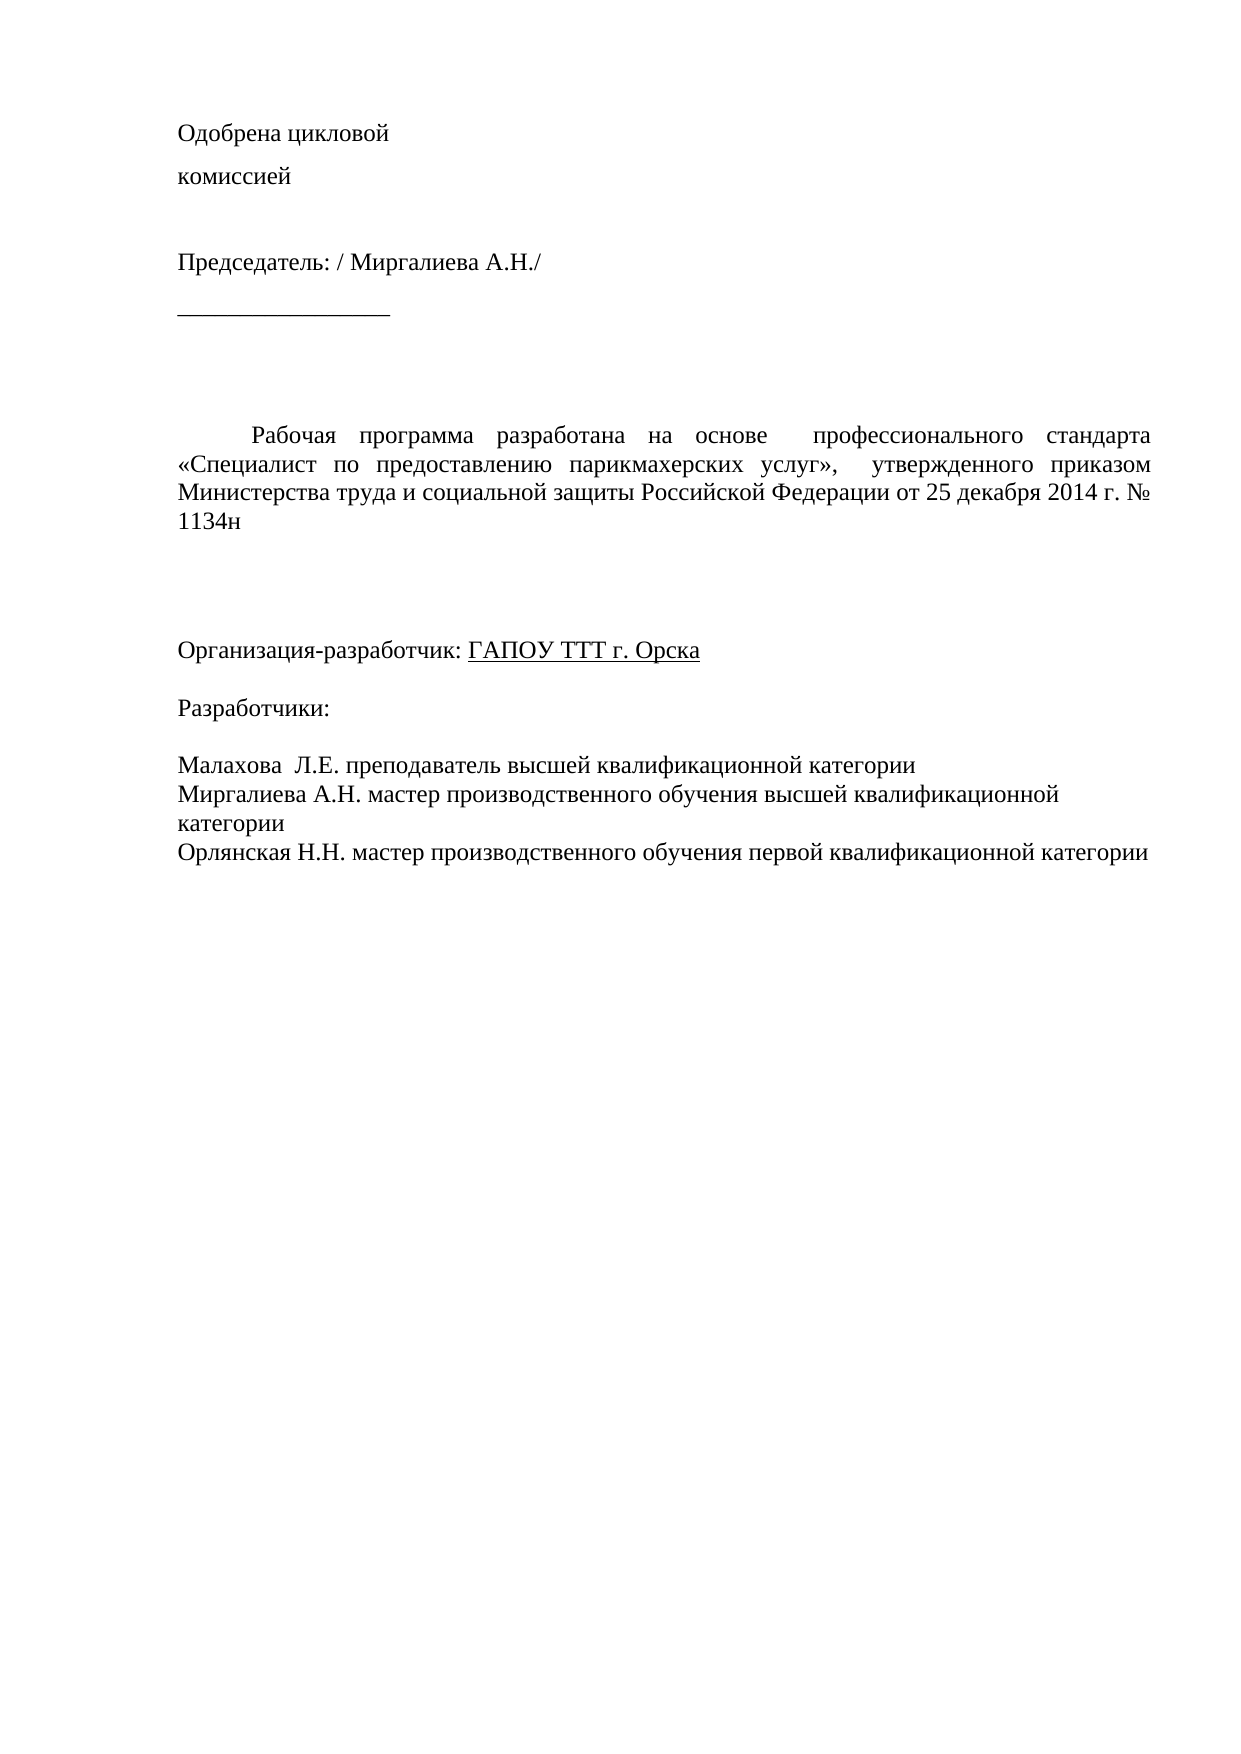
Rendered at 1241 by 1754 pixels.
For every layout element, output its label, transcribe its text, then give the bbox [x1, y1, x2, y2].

text Организация-разработчик: ГАПОУ ТТТ г. Орска [177, 636, 1152, 664]
text Председатель: / Миргалиева А.Н./ _________________ [177, 247, 1152, 319]
text Разработчики: [177, 693, 1152, 722]
text Рабочая программа разработана на основе профессионального стандарта «Специалист по предоставлению парикмахерских услуг», утвержденного приказом Министерства труда и социальной защиты Российской Федерации от 25 декабря 2014 г. № 1134н [177, 420, 1152, 535]
text Малахова Л.Е. преподаватель высшей квалификационной категории [177, 751, 1152, 779]
text Миргалиева А.Н. мастер производственного обучения высшей квалификационной категории [177, 779, 1152, 837]
text комиссией [177, 161, 1152, 190]
text Орлянская Н.Н. мастер производственного обучения первой квалификационной категории [177, 837, 1152, 866]
text Одобрена цикловой [177, 118, 1152, 147]
